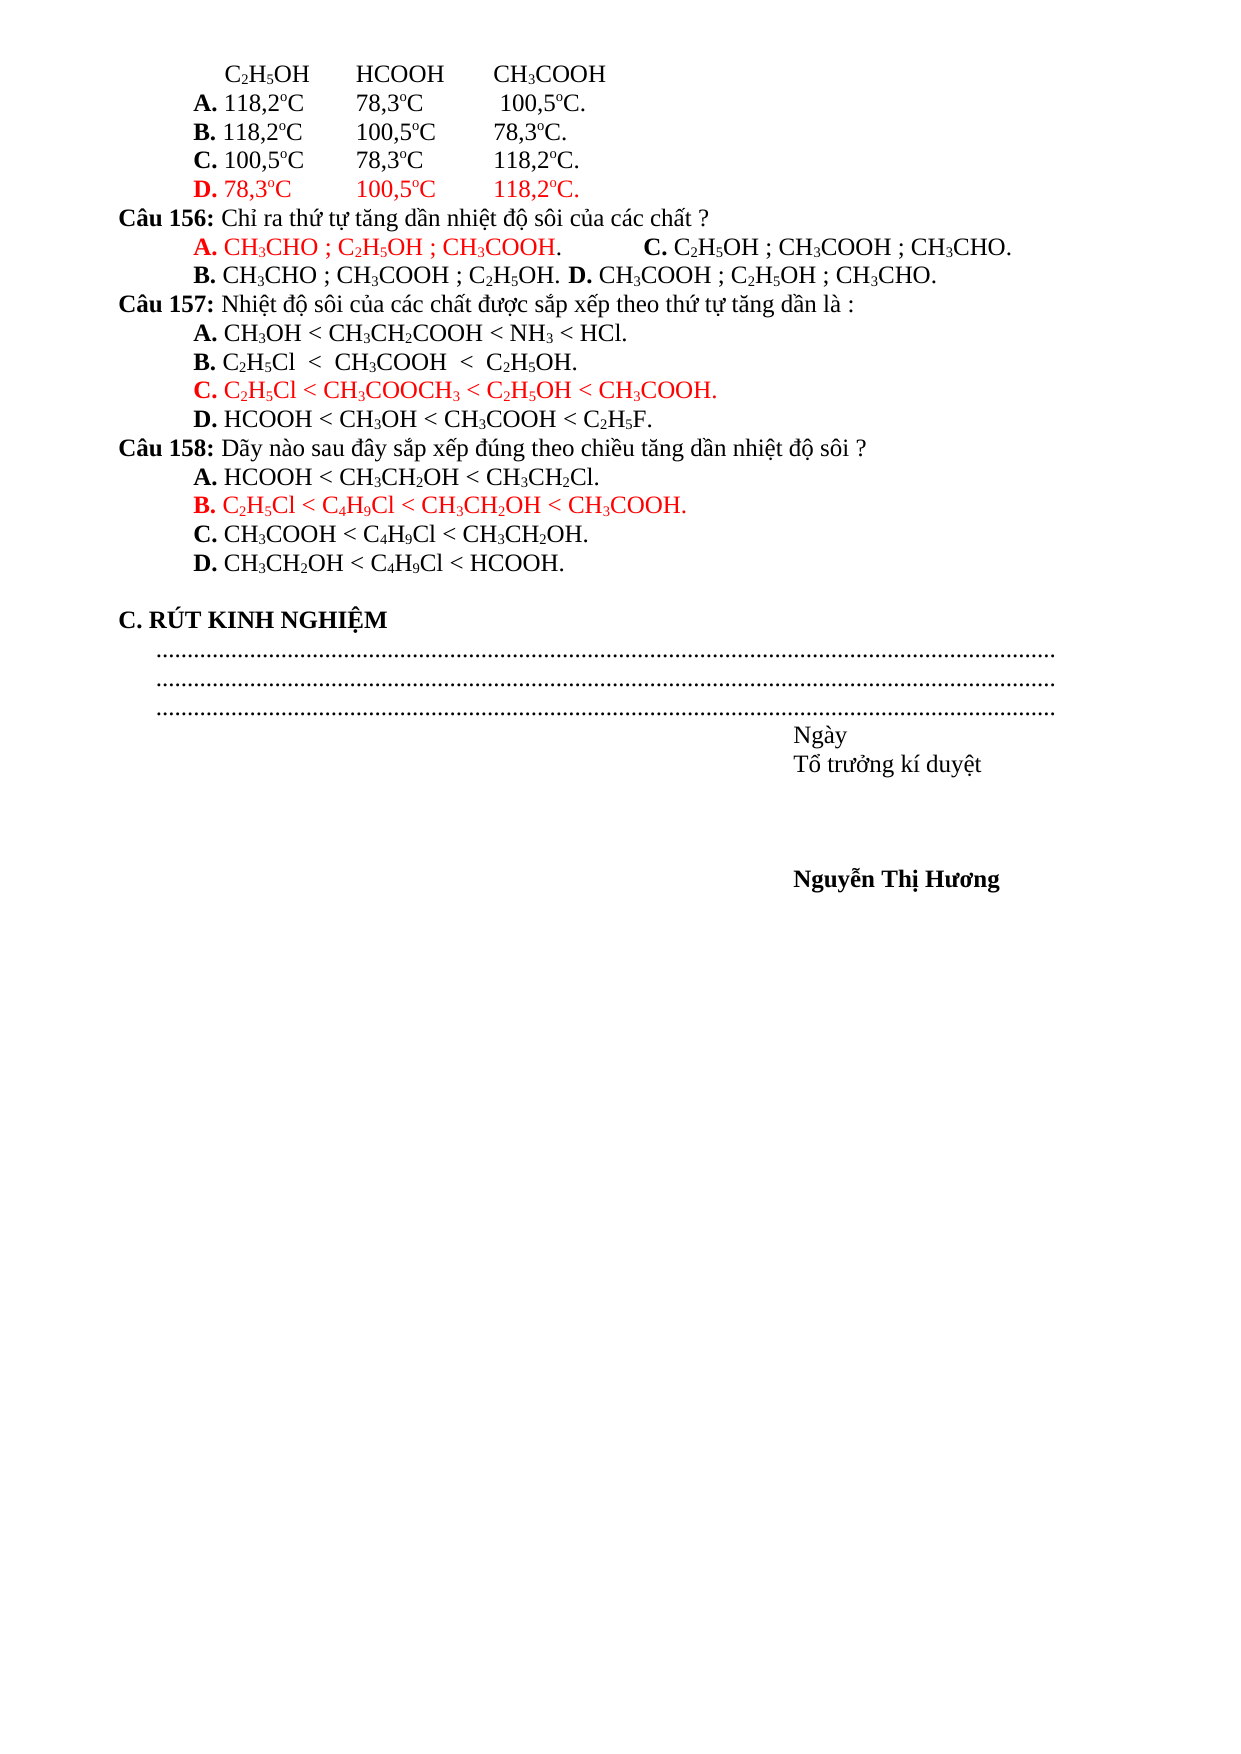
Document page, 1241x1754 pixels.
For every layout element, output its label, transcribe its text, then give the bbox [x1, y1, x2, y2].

text B. C2H5Cl < CH3COOH < C2H5OH. [177, 347, 1181, 375]
text D. 78,3oC 100,5oC 118,2oC. [177, 174, 1181, 203]
text Nguyễn Thị Hương [723, 864, 1181, 893]
text B. 118,2oC 100,5oC 78,3oC. [177, 117, 1181, 145]
text C. CH3COOH < C4H9Cl < CH3CH2OH. [118, 519, 1181, 548]
text C. RÚT KINH NGHIỆM [118, 605, 1181, 634]
text Câu 158: Dãy nào sau đây sắp xếp đúng theo chiều tăng dần nhiệt độ sôi ? [118, 433, 1181, 462]
text C. 100,5oC 78,3oC 118,2oC. [177, 145, 1181, 174]
text ................................................................................................................................................ [118, 692, 1181, 720]
text B. CH3CHO ; CH3COOH ; C2H5OH. D. CH3COOH ; C2H5OH ; CH3CHO. [118, 260, 1181, 289]
text Câu 157: Nhiệt độ sôi của các chất được sắp xếp theo thứ tự tăng dần là : [118, 289, 1181, 318]
text D. HCOOH < CH3OH < CH3COOH < C2H5F. [177, 404, 1181, 433]
text Ngày [348, 720, 1181, 749]
text A. HCOOH < CH3CH2OH < CH3CH2Cl. [118, 462, 1181, 490]
text A. 118,2oC 78,3oC 100,5oC. [177, 88, 1181, 117]
text C. C2H5Cl < CH3COOCH3 < C2H5OH < CH3COOH. [177, 375, 1181, 404]
text A. CH3OH < CH3CH2COOH < NH3 < HCl. [177, 318, 1181, 347]
text C2H5OH HCOOH CH3COOH [118, 59, 1181, 88]
text D. CH3CH2OH < C4H9Cl < HCOOH. [118, 548, 1181, 577]
text Tổ trưởng kí duyệt [723, 749, 1181, 778]
text A. CH3CHO ; C2H5OH ; CH3COOH. C. C2H5OH ; CH3COOH ; CH3CHO. [118, 232, 1181, 260]
text Câu 156: Chỉ ra thứ tự tăng dần nhiệt độ sôi của các chất ? [118, 203, 1181, 232]
text ................................................................................................................................................ [118, 634, 1181, 663]
text B. C2H5Cl < C4H9Cl < CH3CH2OH < CH3COOH. [118, 490, 1181, 519]
text ................................................................................................................................................ [118, 663, 1181, 692]
